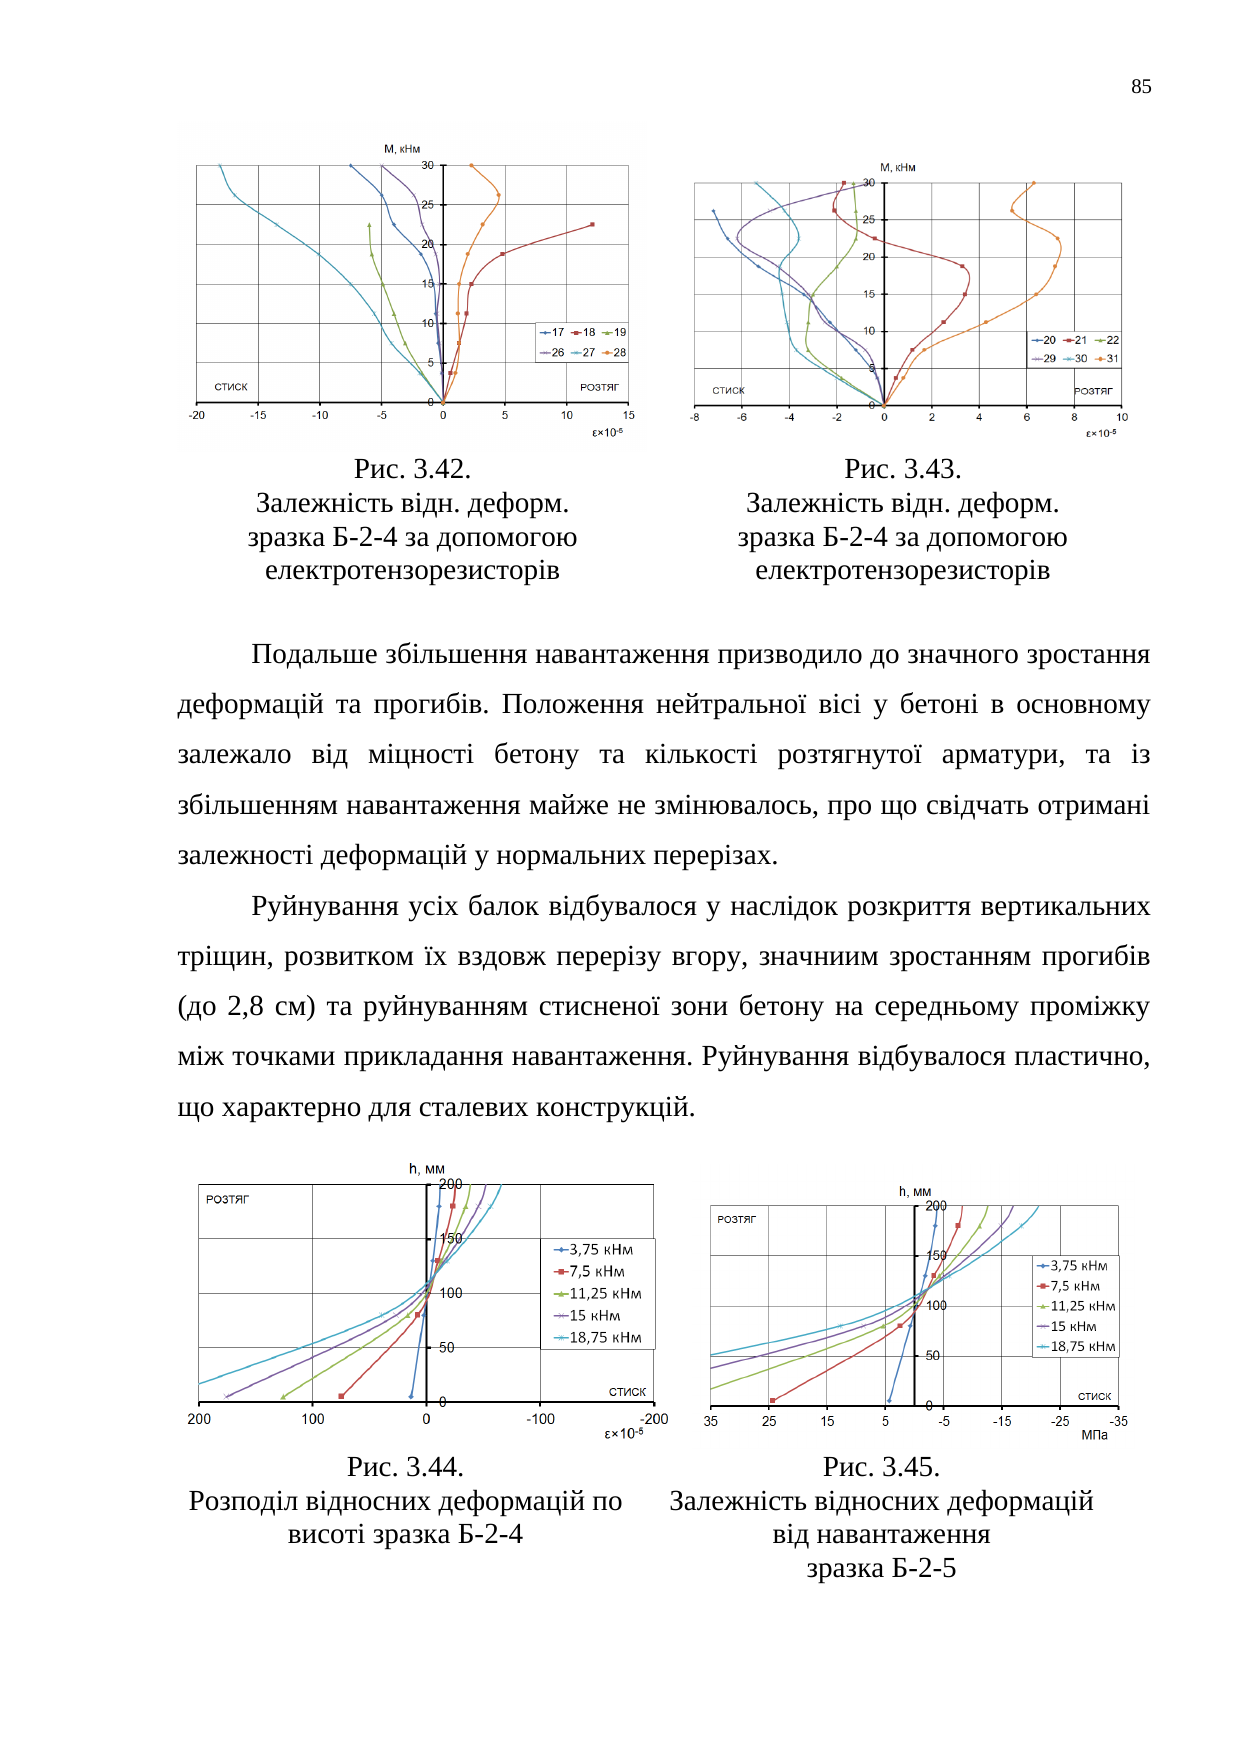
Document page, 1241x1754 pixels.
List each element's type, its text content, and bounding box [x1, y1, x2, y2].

text Руйнування усіх балок відбувалося у наслідок розкриття вертикальних тріщин, розвитком їх вздовж перерізу вгору, значниим зростанням прогибів (до 2,8 см) та руйнуванням стисненої зони бетону на середньому проміжку між точками прикладання навантаження. Руйнування відбувалося пластично, що характерно для сталевих конструкцій. [177, 888, 1152, 1122]
table_header Рис. 3.44. Розподіл відносних деформацій по висоті зразка Б-2-4 [167, 1449, 644, 1617]
picture [675, 141, 1140, 452]
text Подальше збільшення навантаження призводило до значного зростання деформацій та прогибів. Положення нейтральної вісі у бетоні в основному залежало від міцності бетону та кількості розтягнутої арматури, та із збільшенням навантаження майже не змінювалось, про що свідчать отримані залежності деформацій у нормальних перерізах. [177, 636, 1152, 871]
table_header Рис. 3.43. Залежність відн. деформ. зразка Б-2-4 за допомогою електротензорезисторів [658, 452, 1147, 586]
picture [691, 1164, 1135, 1449]
table_header Рис. 3.45. Залежність відносних деформацій від навантаження зразка Б-2-5 [644, 1449, 1119, 1617]
table_header Рис. 3.42. Залежність відн. деформ. зразка Б-2-4 за допомогою електротензорезисторів [167, 452, 658, 586]
picture [177, 121, 647, 452]
picture [177, 1139, 672, 1449]
